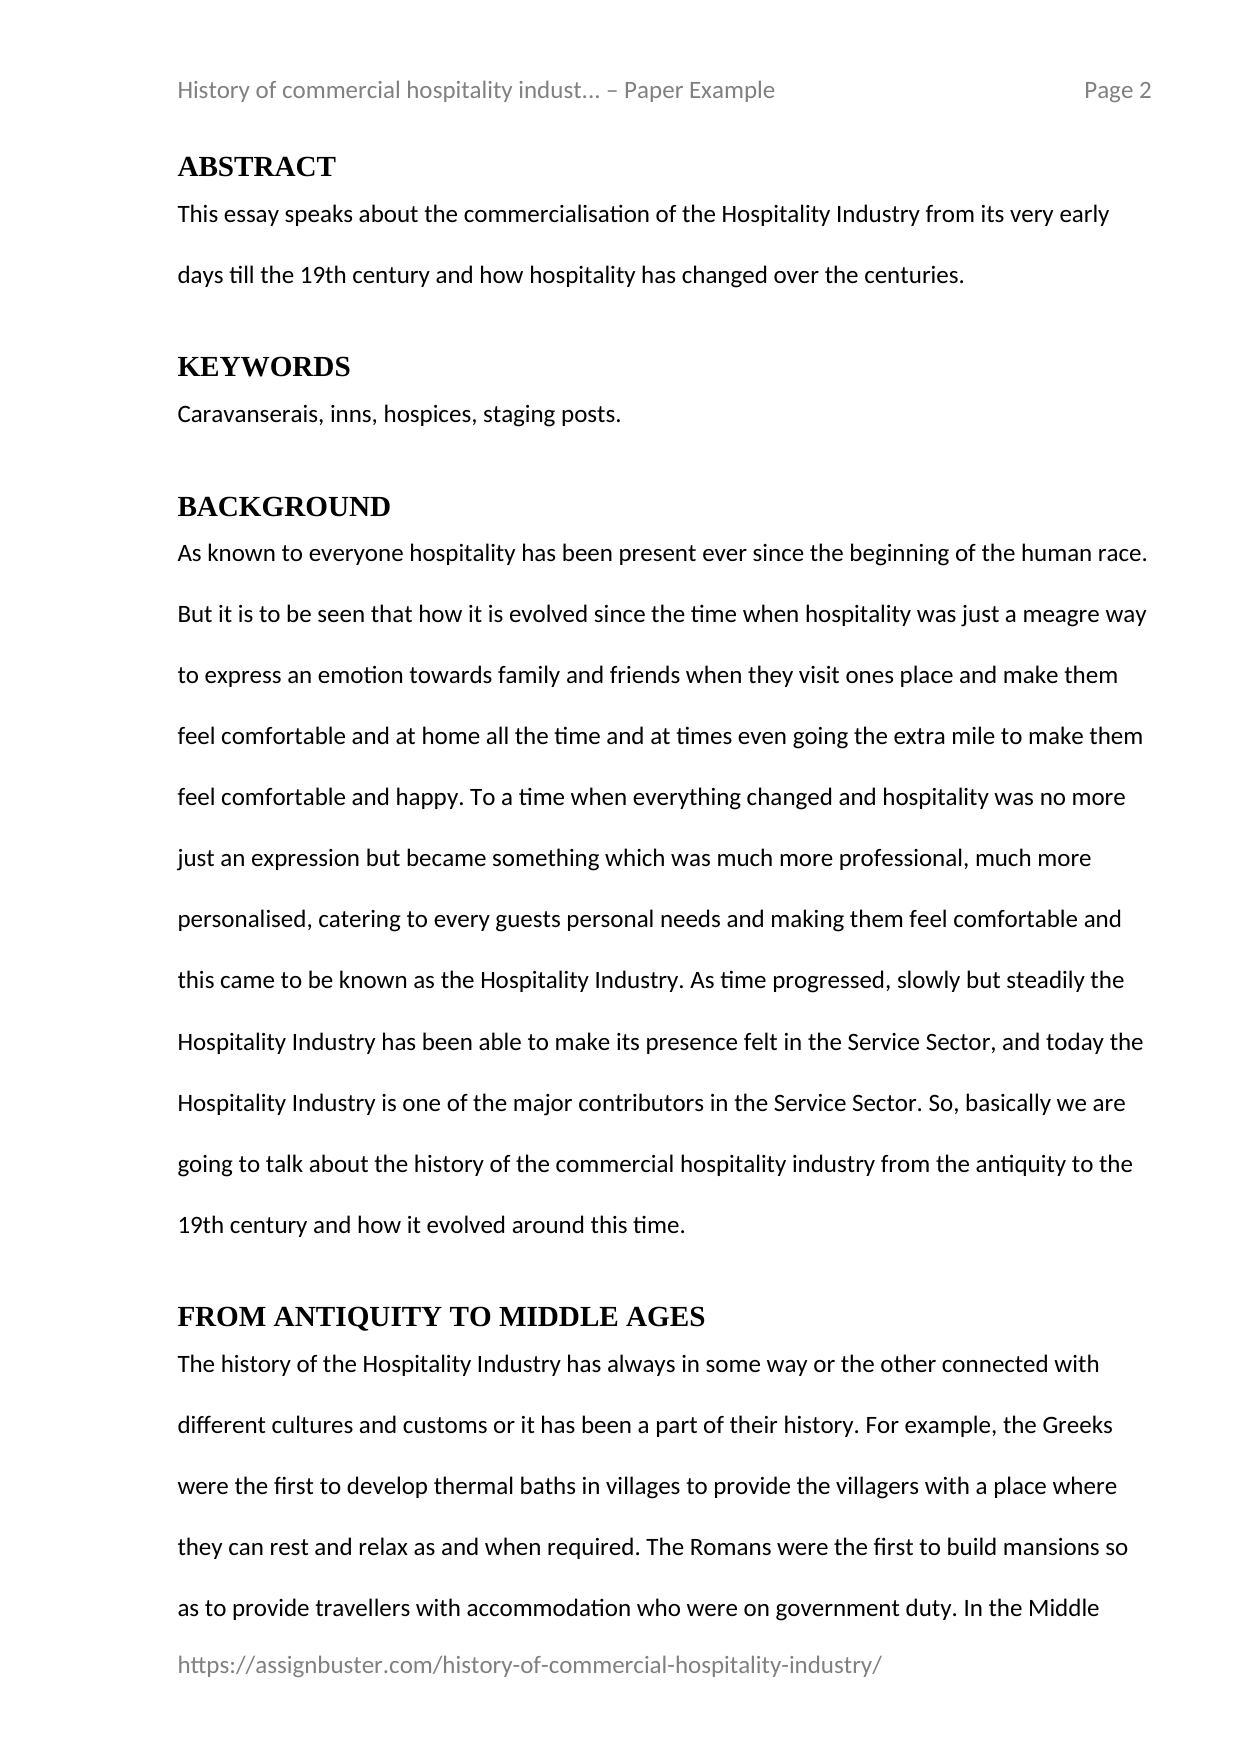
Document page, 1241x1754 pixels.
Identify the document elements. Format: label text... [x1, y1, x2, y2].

subtitle KEYWORDS [177, 349, 1152, 383]
subtitle ABSTRACT [177, 149, 1152, 183]
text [177, 1348, 1152, 1623]
text Caravanserais, inns, hospices, staging posts. [177, 398, 1152, 429]
text As known to everyone hospitality has been present ever since the beginning of the human race. But it is to be seen that how it is evolved since the time when hospitality was just a meagre way to express an emotion towards family and friends when they visit ones place and make them feel comfortable and at home all the time and at times even going the extra mile to make them feel comfortable and happy. To a time when everything changed and hospitality was no more just an expression but became something which was much more professional, much more personalised, catering to every guests personal needs and making them feel comfortable and this came to be known as the Hospitality Industry. As time progressed, slowly but steadily the Hospitality Industry has been able to make its presence felt in the Service Sector, and today the Hospitality Industry is one of the major contributors in the Service Sector. So, basically we are going to talk about the history of the commercial hospitality industry from the antiquity to the 19th century and how it evolved around this time. [177, 537, 1152, 1239]
subtitle FROM ANTIQUITY TO MIDDLE AGES [177, 1299, 1152, 1333]
text This essay speaks about the commercialisation of the Hospitality Industry from its very early days till the 19th century and how hospitality has changed over the centuries. [177, 198, 1152, 289]
subtitle BACKGROUND [177, 489, 1152, 522]
